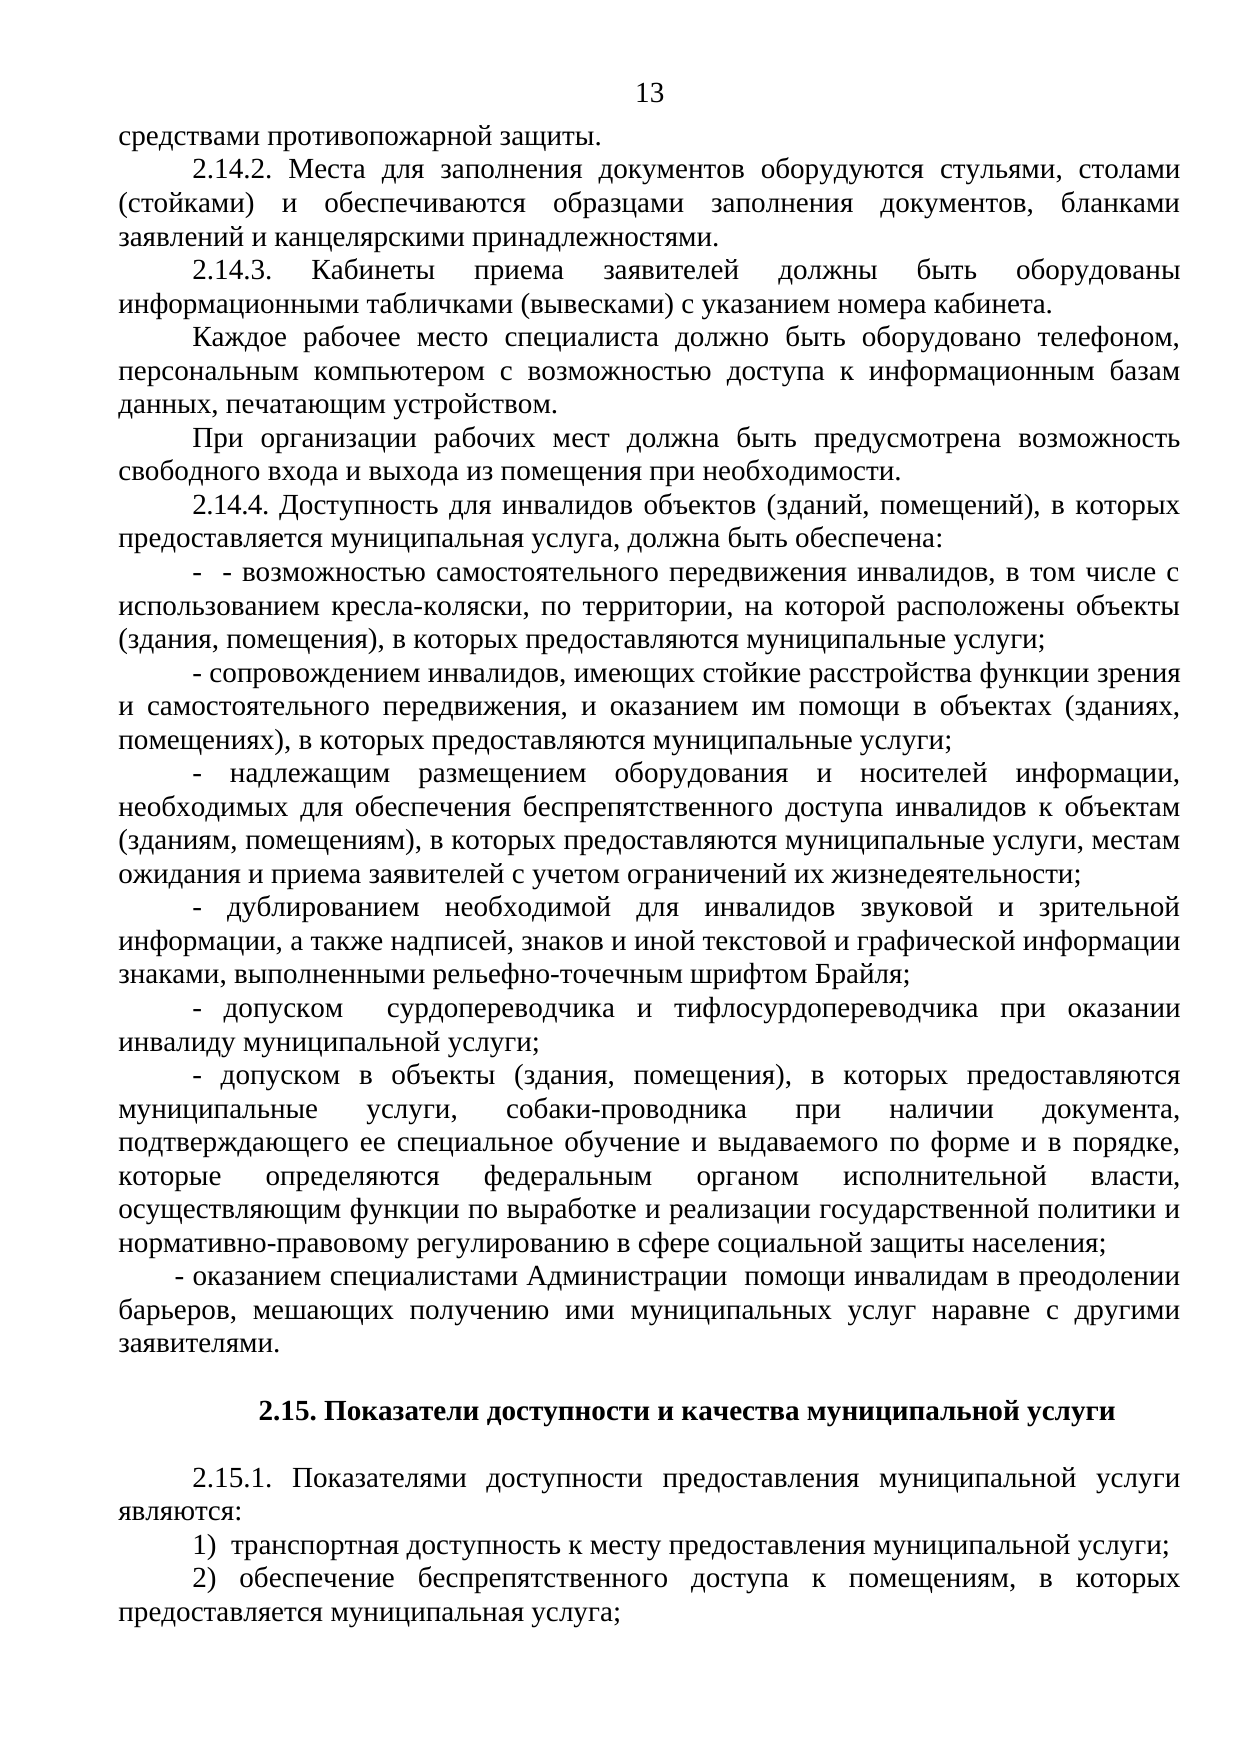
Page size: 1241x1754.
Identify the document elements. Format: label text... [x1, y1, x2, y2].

text При организации рабочих мест должна быть предусмотрена возможность свободного входа и выхода из помещения при необходимости. [118, 420, 1181, 487]
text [118, 118, 1181, 152]
text 2.14.3. Кабинеты приема заявителей должны быть оборудованы информационными табличками (вывесками) с указанием номера кабинета. [118, 252, 1181, 319]
text - оказанием специалистами Администрации помощи инвалидам в преодолении барьеров, мешающих получению ими муниципальных услуг наравне с другими заявителями. [118, 1258, 1181, 1359]
text - - возможностью самостоятельного передвижения инвалидов, в том числе с использованием кресла-коляски, по территории, на которой расположены объекты (здания, помещения), в которых предоставляются муниципальные услуги; [118, 554, 1181, 655]
text - допуском в объекты (здания, помещения), в которых предоставляются муниципальные услуги, собаки-проводника при наличии документа, подтверждающего ее специальное обучение и выдаваемого по форме и в порядке, которые определяются федеральным органом исполнительной власти, осуществляющим функции по выработке и реализации государственной политики и нормативно-правовому регулированию в сфере социальной защиты населения; [118, 1057, 1181, 1258]
text - допуском сурдопереводчика и тифлосурдопереводчика при оказании инвалиду муниципальной услуги; [118, 990, 1181, 1057]
text 2.15.1. Показателями доступности предоставления муниципальной услуги являются: [118, 1460, 1181, 1527]
text 2.15. Показатели доступности и качества муниципальной услуги [118, 1393, 1181, 1426]
text - сопровождением инвалидов, имеющих стойкие расстройства функции зрения и самостоятельного передвижения, и оказанием им помощи в объектах (зданиях, помещениях), в которых предоставляются муниципальные услуги; [118, 655, 1181, 755]
text 1) транспортная доступность к месту предоставления муниципальной услуги; [118, 1527, 1181, 1560]
text 2.14.2. Места для заполнения документов оборудуются стульями, столами (стойками) и обеспечиваются образцами заполнения документов, бланками заявлений и канцелярскими принадлежностями. [118, 152, 1181, 252]
text - дублированием необходимой для инвалидов звуковой и зрительной информации, а также надписей, знаков и иной текстовой и графической информации знаками, выполненными рельефно-точечным шрифтом Брайля; [118, 889, 1181, 990]
text Каждое рабочее место специалиста должно быть оборудовано телефоном, персональным компьютером с возможностью доступа к информационным базам данных, печатающим устройством. [118, 319, 1181, 420]
text 2) обеспечение беспрепятственного доступа к помещениям, в которых предоставляется муниципальная услуга; [118, 1560, 1181, 1627]
text - надлежащим размещением оборудования и носителей информации, необходимых для обеспечения беспрепятственного доступа инвалидов к объектам (зданиям, помещениям), в которых предоставляются муниципальные услуги, местам ожидания и приема заявителей с учетом ограничений их жизнедеятельности; [118, 755, 1181, 889]
text 2.14.4. Доступность для инвалидов объектов (зданий, помещений), в которых предоставляется муниципальная услуга, должна быть обеспечена: [118, 487, 1181, 554]
